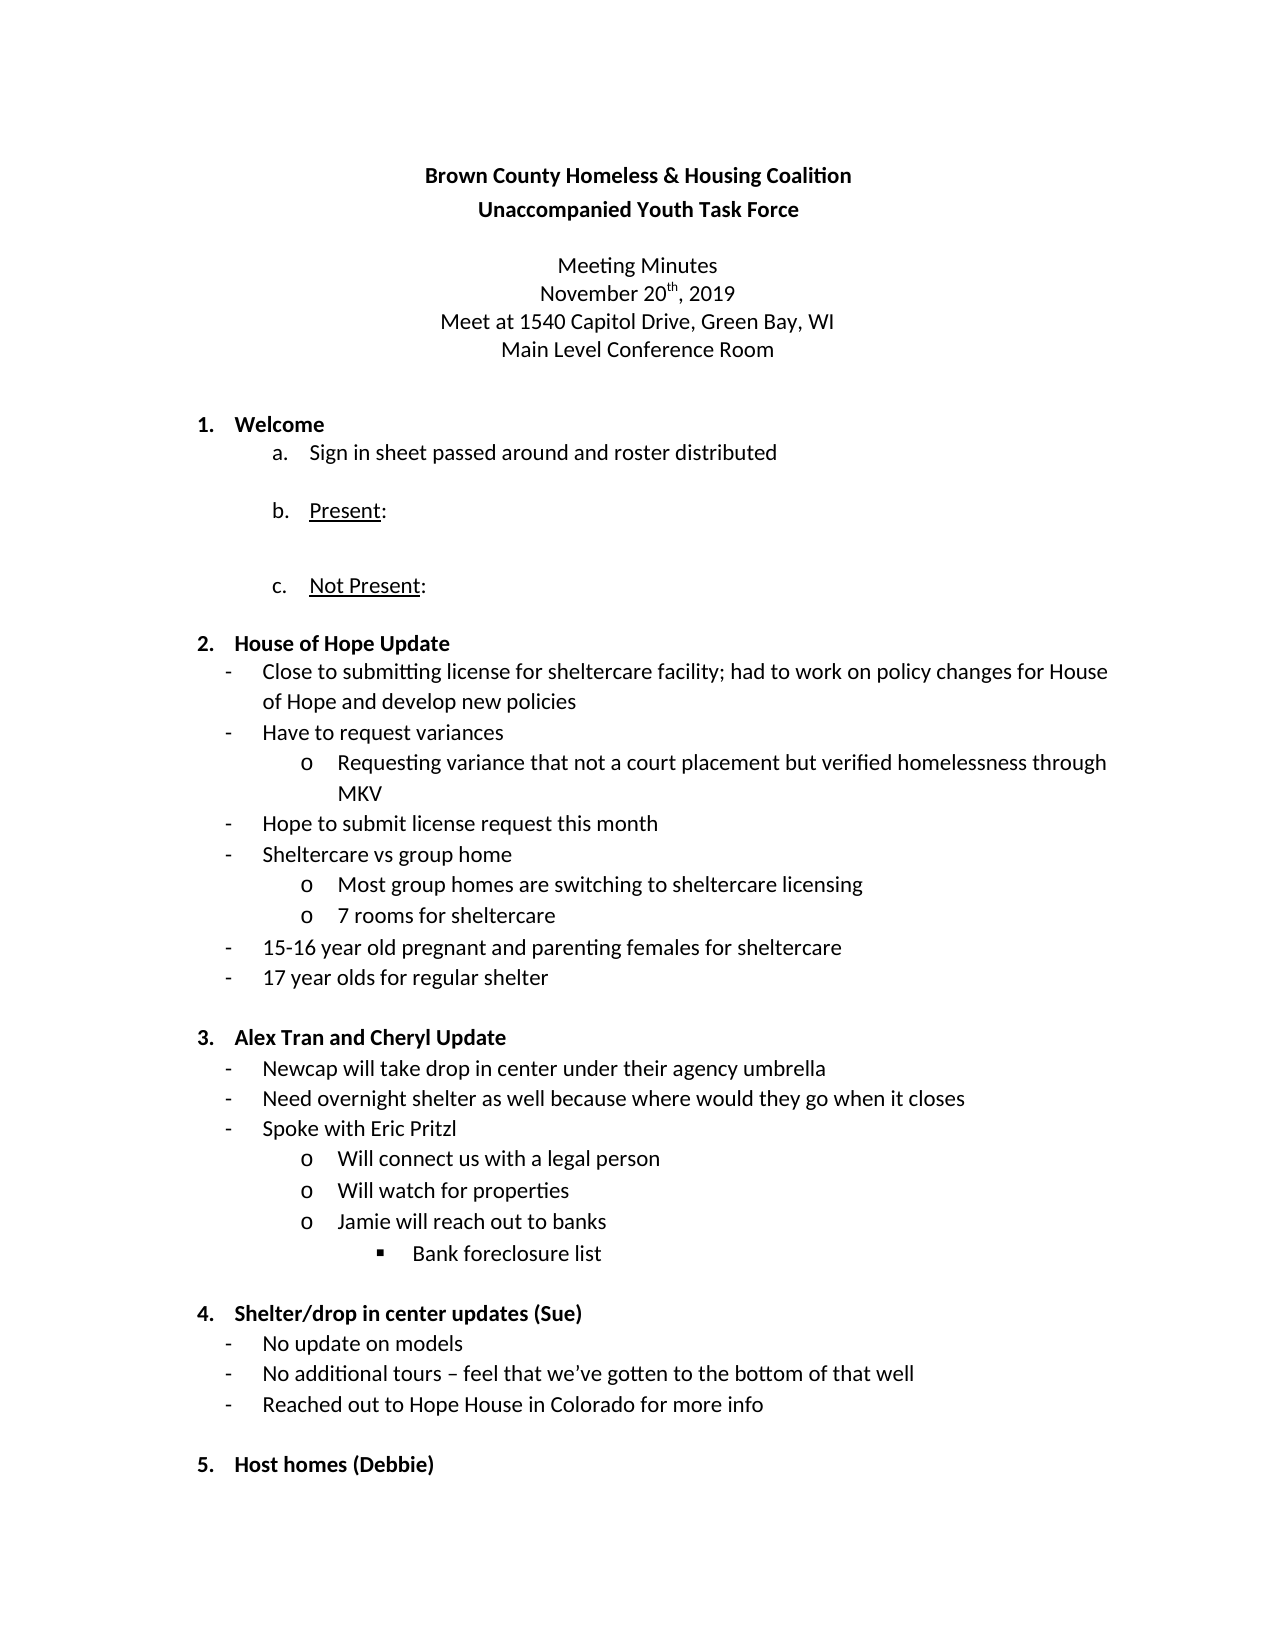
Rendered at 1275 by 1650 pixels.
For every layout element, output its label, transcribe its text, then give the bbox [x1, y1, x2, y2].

list Welcome [197, 410, 1125, 438]
list Not Present: [272, 571, 1125, 599]
list Close to submitting license for sheltercare facility; had to work on policy changes for House of Hope and develop new policies [225, 657, 1125, 716]
text November 20th, 2019 [150, 279, 1125, 307]
text Meeting Minutes [150, 251, 1125, 279]
list Hope to submit license request this month [225, 809, 1125, 837]
list 7 rooms for sheltercare [300, 901, 1125, 931]
list Alex Tran and Cheryl Update [197, 1023, 1125, 1051]
text Main Level Conference Room [150, 335, 1125, 363]
list 17 year olds for regular shelter [225, 963, 1125, 991]
list No update on models [225, 1329, 1125, 1357]
list No additional tours – feel that we’ve gotten to the bottom of that well [225, 1359, 1125, 1387]
list Will watch for properties [300, 1176, 1125, 1205]
list Sign in sheet passed around and roster distributed [272, 438, 1125, 466]
text Meet at 1540 Capitol Drive, Green Bay, WI [150, 307, 1125, 335]
list Need overnight shelter as well because where would they go when it closes [225, 1084, 1125, 1112]
list Jamie will reach out to banks [300, 1207, 1125, 1236]
list Have to request variances [225, 718, 1125, 746]
list House of Hope Update [197, 629, 1125, 657]
table_header Brown County Homeless & Housing Coalition [344, 150, 933, 189]
list Requesting variance that not a court placement but verified homelessness through MKV [300, 748, 1125, 807]
list Shelter/drop in center updates (Sue) [197, 1299, 1125, 1327]
list Most group homes are switching to sheltercare licensing [300, 870, 1125, 899]
list Will connect us with a legal person [300, 1144, 1125, 1173]
list Host homes (Debbie) [197, 1450, 1125, 1478]
list Bank foreclosure list [375, 1239, 1125, 1267]
list Present: [272, 496, 1125, 524]
list Sheltercare vs group home [225, 840, 1125, 868]
table_cell Unaccompanied Youth Task Force [344, 190, 933, 223]
list Reached out to Hope House in Colorado for more info [225, 1390, 1125, 1418]
list Newcap will take drop in center under their agency umbrella [225, 1054, 1125, 1082]
list Spoke with Eric Pritzl [225, 1114, 1125, 1142]
list 15-16 year old pregnant and parenting females for sheltercare [225, 933, 1125, 961]
